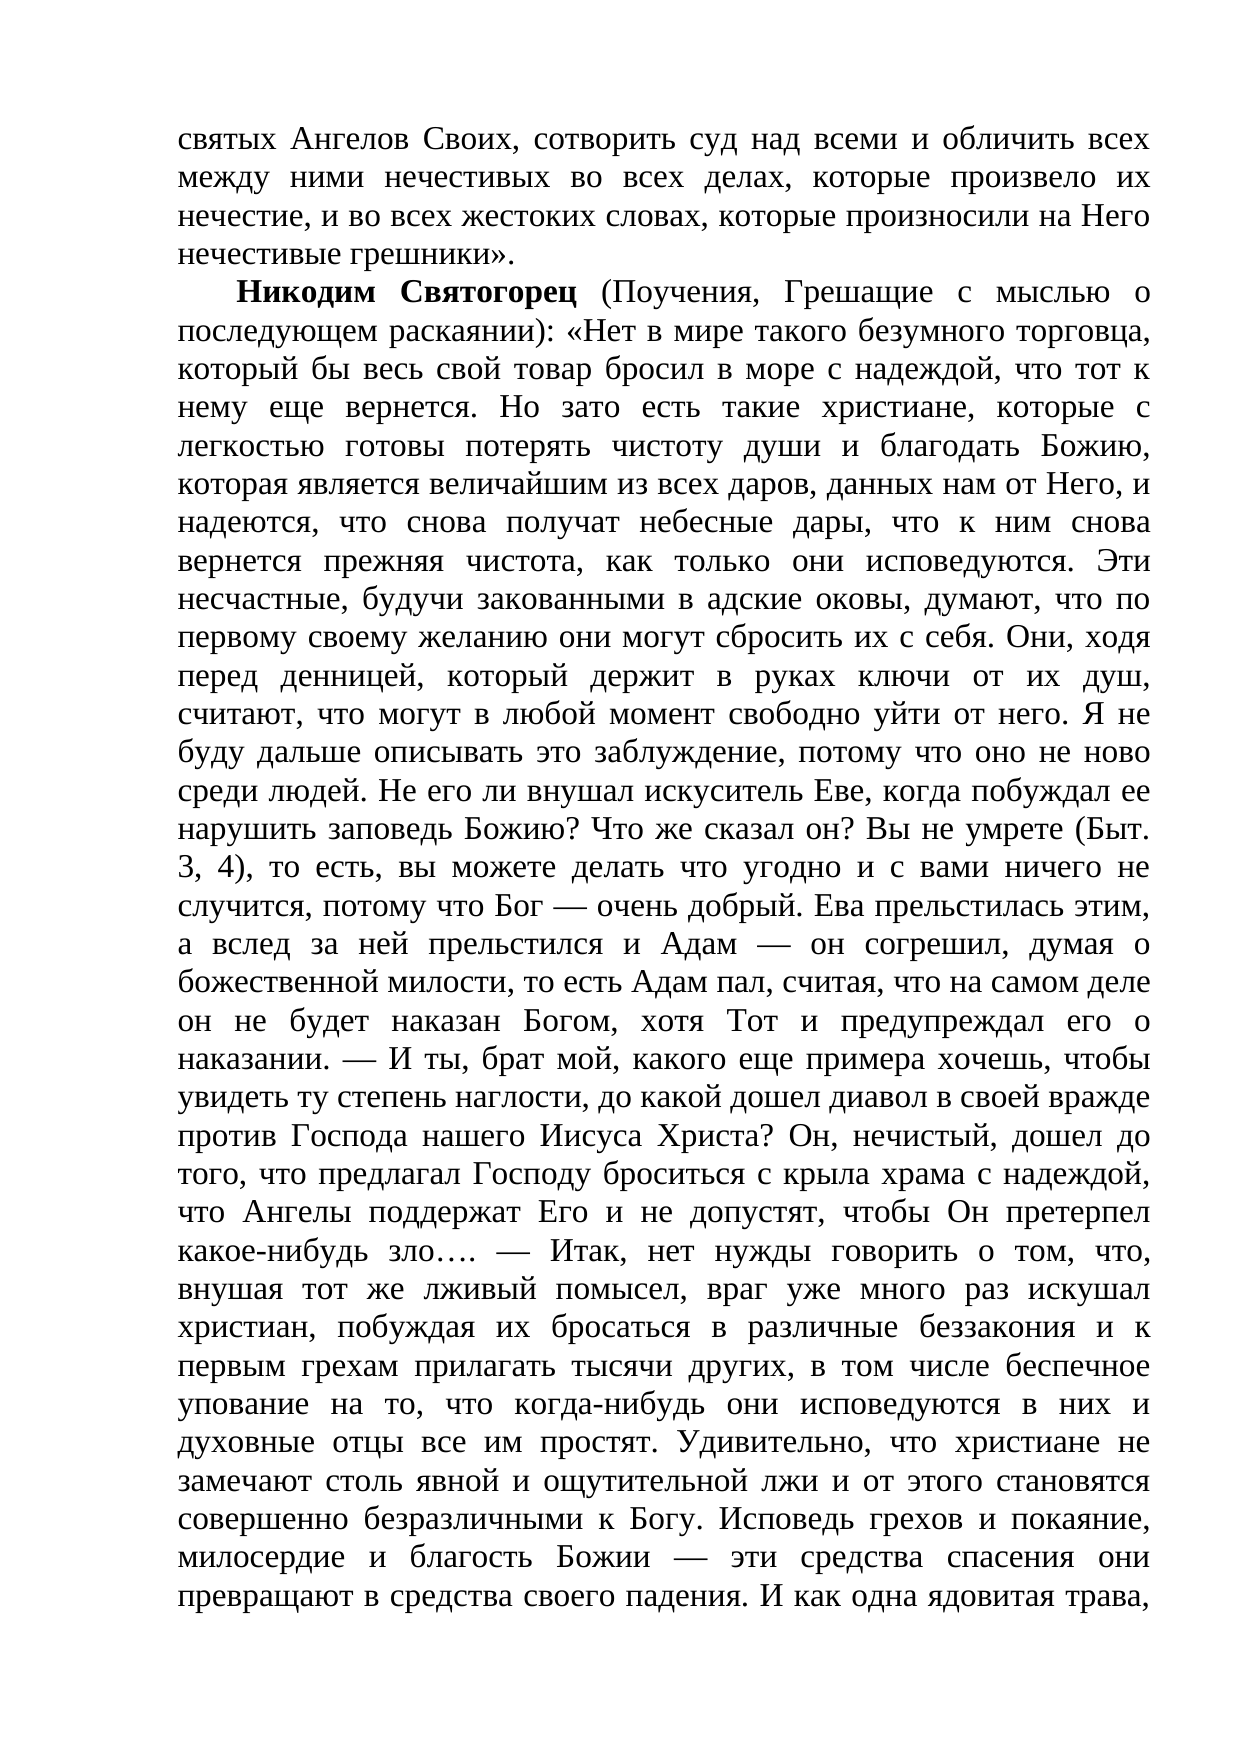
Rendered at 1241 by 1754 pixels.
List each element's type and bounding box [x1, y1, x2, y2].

text [177, 271, 1152, 1613]
text [177, 118, 1152, 271]
